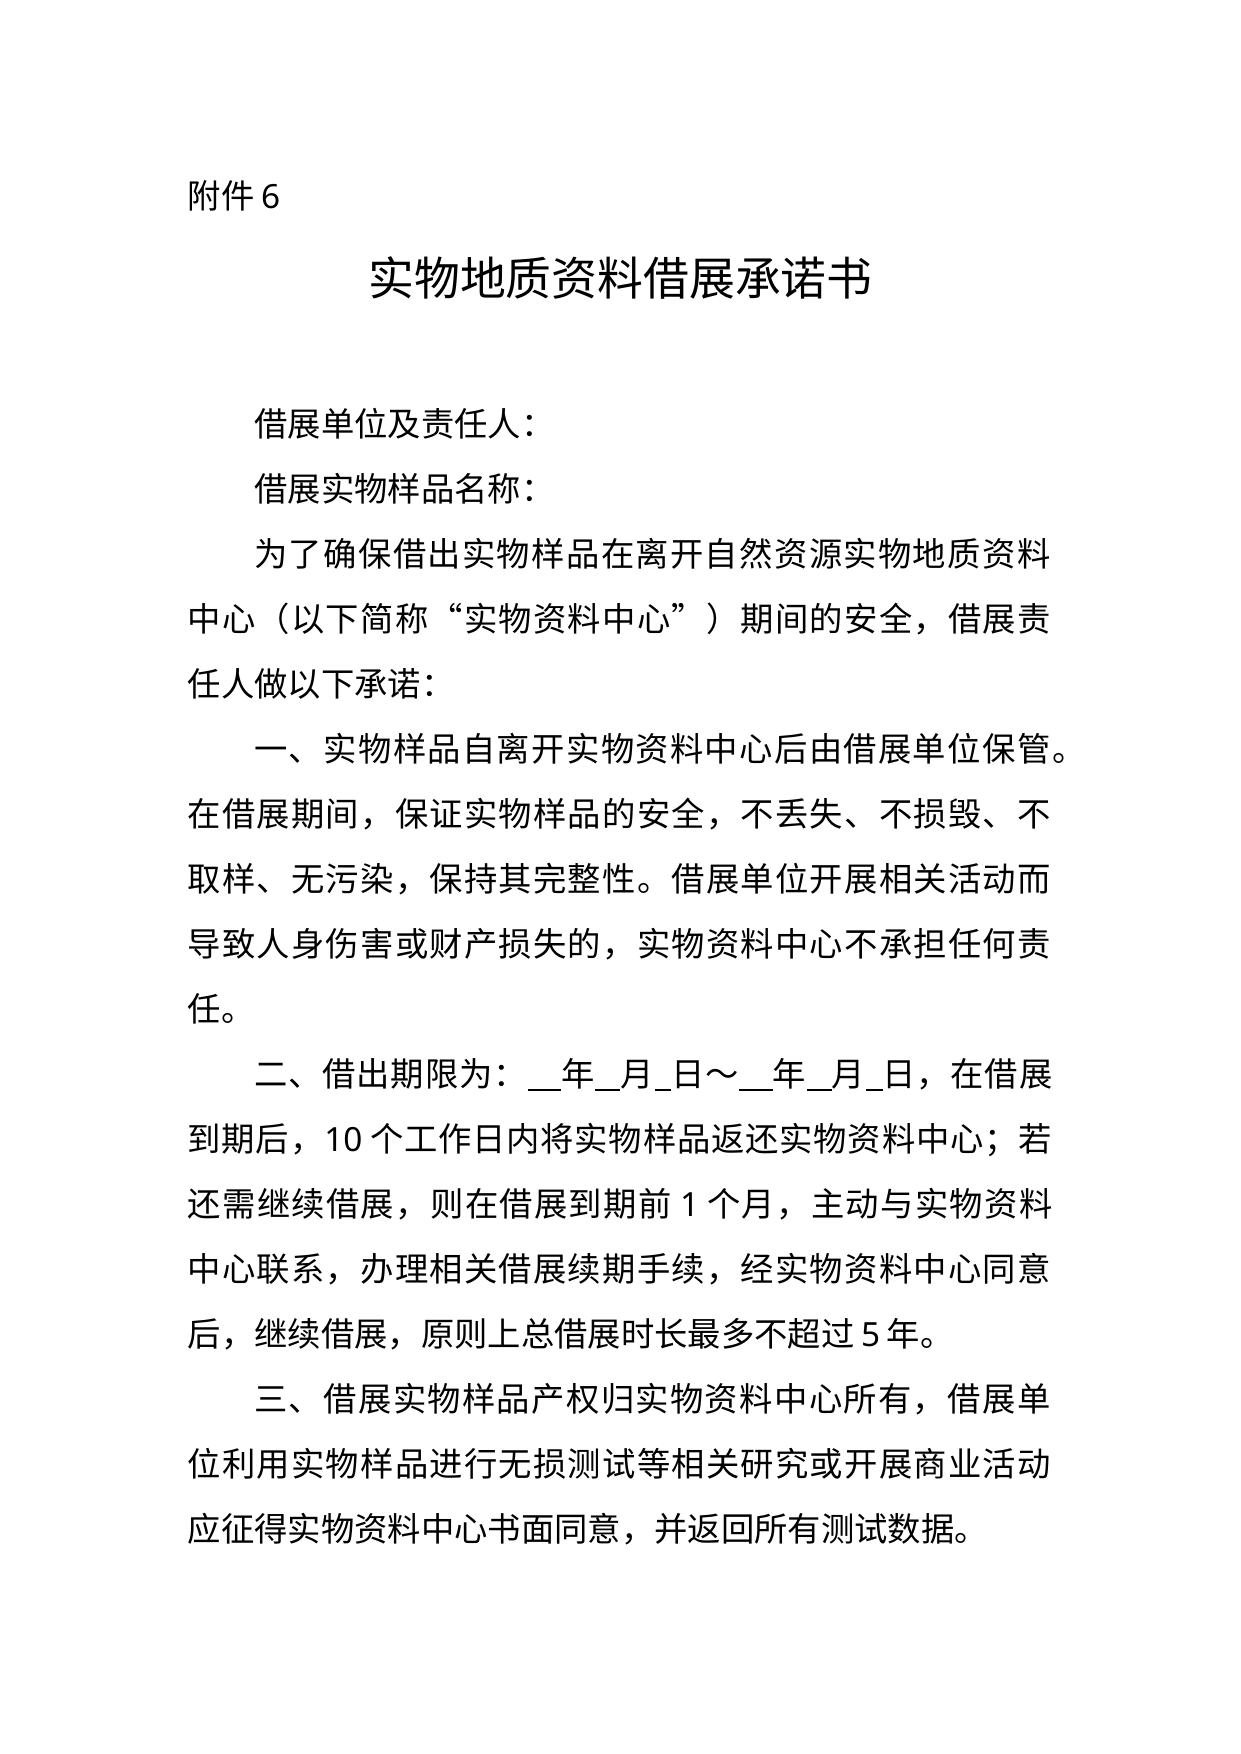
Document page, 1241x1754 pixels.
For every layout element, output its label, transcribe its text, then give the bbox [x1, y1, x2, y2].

text 二、借出期限为： 年 月 日～ 年 月 日，在借展到期后，10个工作日内将实物样品返还实物资料中心；若还需继续借展，则在借展到期前1个月，主动与实物资料中心联系，办理相关借展续期手续，经实物资料中心同意后，继续借展，原则上总借展时长最多不超过5年。 [187, 1039, 1053, 1364]
text 实物地质资料借展承诺书 [187, 227, 1053, 324]
text 为了确保借出实物样品在离开自然资源实物地质资料中心（以下简称“实物资料中心”）期间的安全，借展责任人做以下承诺： [187, 519, 1053, 714]
text 附件6 [187, 162, 1053, 227]
text 借展单位及责任人： [187, 389, 1053, 454]
text 三、借展实物样品产权归实物资料中心所有，借展单位利用实物样品进行无损测试等相关研究或开展商业活动，应征得实物资料中心书面同意，并返回所有测试数据。 [187, 1364, 1053, 1559]
text 借展实物样品名称： [187, 454, 1053, 519]
text 一、实物样品自离开实物资料中心后由借展单位保管。在借展期间，保证实物样品的安全，不丢失、不损毁、不取样、无污染，保持其完整性。借展单位开展相关活动而导致人身伤害或财产损失的，实物资料中心不承担任何责任。 [187, 714, 1053, 1039]
